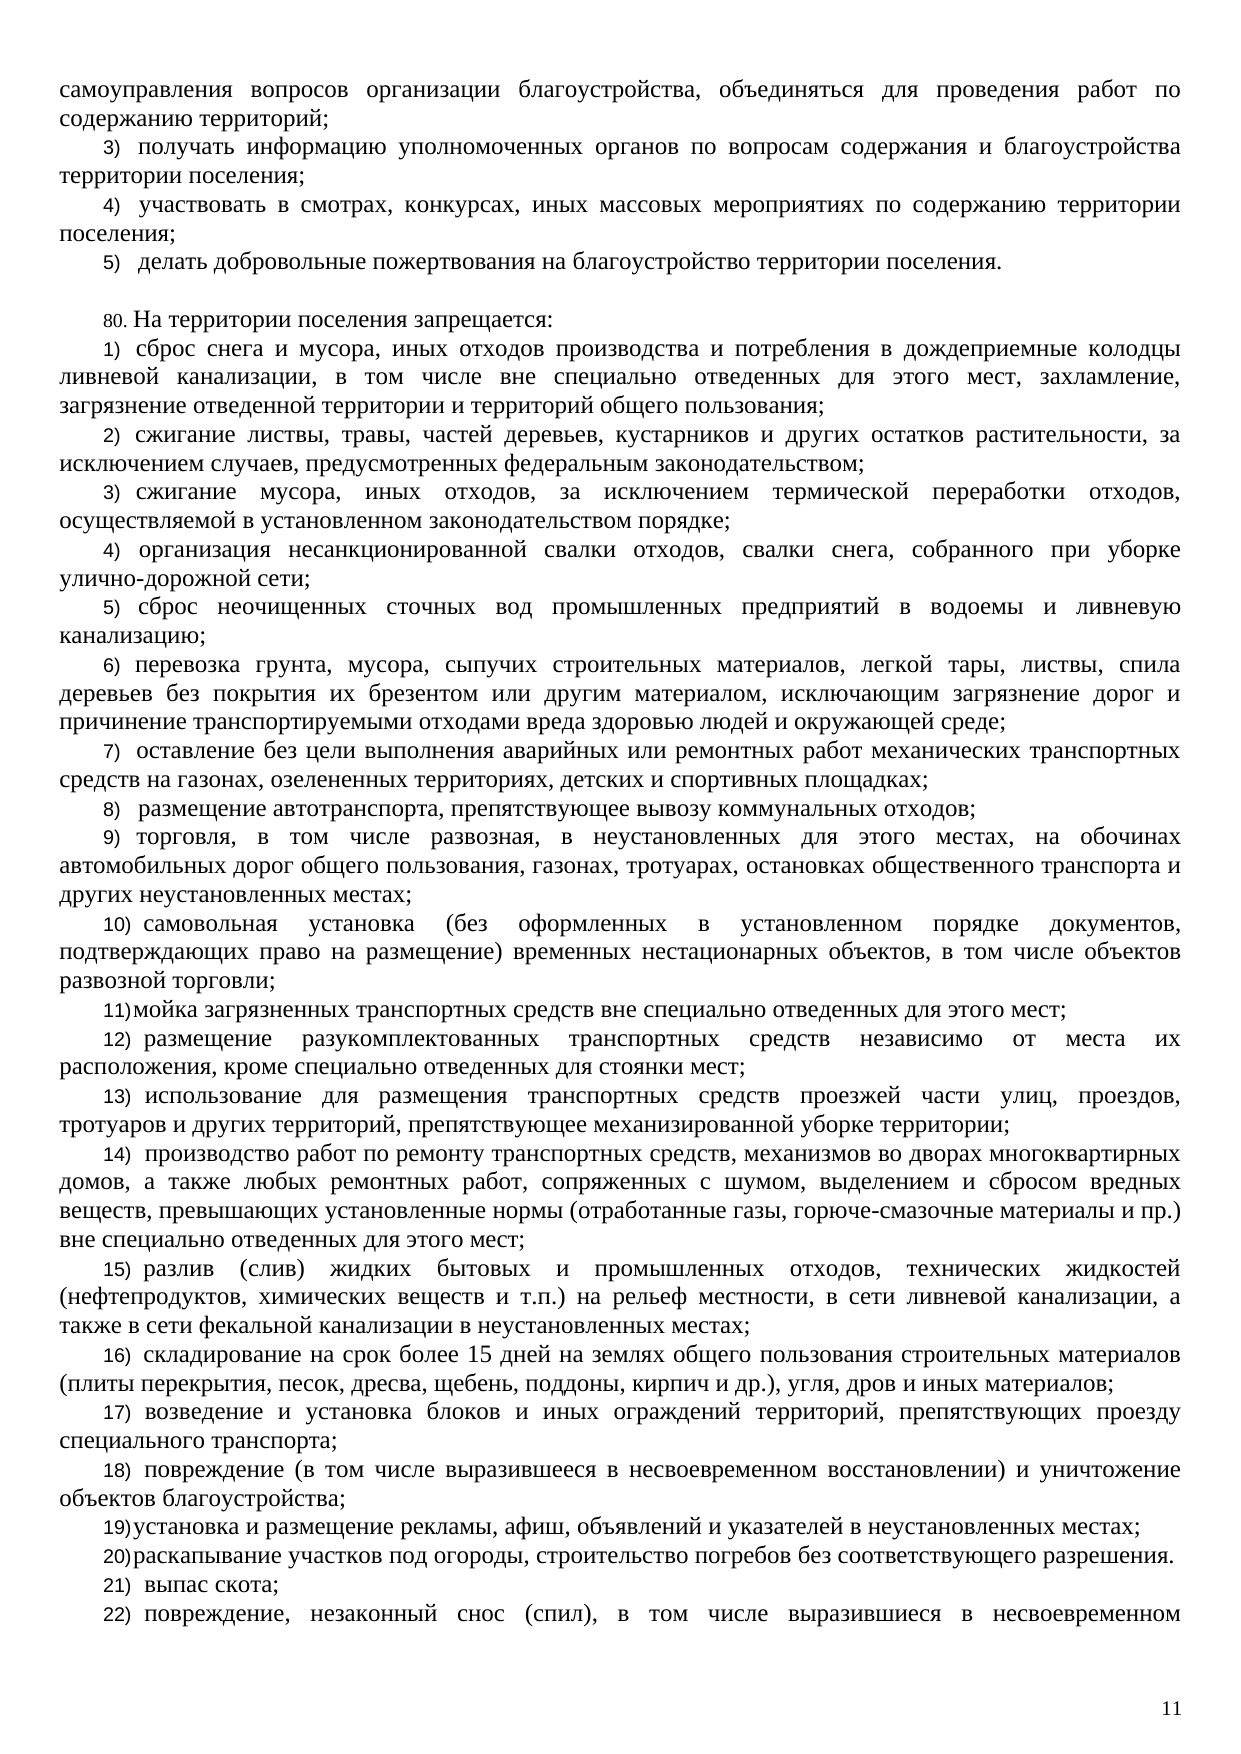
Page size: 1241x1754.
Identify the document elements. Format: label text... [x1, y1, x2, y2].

list размещение разукомплектованных транспортных средств независимо от места их расположения, кроме специально отведенных для стоянки мест; [59, 1023, 1182, 1080]
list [59, 1598, 1182, 1626]
list выпас скота; [59, 1569, 1182, 1598]
list складирование на срок более 15 дней на землях общего пользования строительных материалов (плиты перекрытия, песок, дресва, щебень, поддоны, кирпич и др.), угля, дров и иных материалов; [59, 1339, 1182, 1396]
list мойка загрязненных транспортных средств вне специально отведенных для этого мест; [59, 994, 1182, 1023]
list На территории поселения запрещается: [59, 304, 1182, 333]
list производство работ по ремонту транспортных средств, механизмов во дворах многоквартирных домов, а также любых ремонтных работ, сопряженных с шумом, выделением и сбросом вредных веществ, превышающих установленные нормы (отработанные газы, горюче-смазочные материалы и пр.) вне специально отведенных для этого мест; [59, 1138, 1182, 1253]
list самовольная установка (без оформленных в установленном порядке документов, подтверждающих право на размещение) временных нестационарных объектов, в том числе объектов развозной торговли; [59, 908, 1182, 994]
list делать добровольные пожертвования на благоустройство территории поселения. [59, 246, 1182, 275]
list участвовать в смотрах, конкурсах, иных массовых мероприятиях по содержанию территории поселения; [59, 189, 1182, 246]
list сжигание листвы, травы, частей деревьев, кустарников и других остатков растительности, за исключением случаев, предусмотренных федеральным законодательством; [59, 419, 1182, 476]
list установка и размещение рекламы, афиш, объявлений и указателей в неустановленных местах; [59, 1511, 1182, 1540]
list сброс неочищенных сточных вод промышленных предприятий в водоемы и ливневую канализацию; [59, 591, 1182, 649]
list раскапывание участков под огороды, строительство погребов без соответствующего разрешения. [59, 1540, 1182, 1569]
list использование для размещения транспортных средств проезжей части улиц, проездов, тротуаров и других территорий, препятствующее механизированной уборке территории; [59, 1080, 1182, 1138]
list сжигание мусора, иных отходов, за исключением термической переработки отходов, осуществляемой в установленном законодательством порядке; [59, 476, 1182, 534]
list сброс снега и мусора, иных отходов производства и потребления в дождеприемные колодцы ливневой канализации, в том числе вне специально отведенных для этого мест, захламление, загрязнение отведенной территории и территорий общего пользования; [59, 333, 1182, 419]
list получать информацию уполномоченных органов по вопросам содержания и благоустройства территории поселения; [59, 131, 1182, 189]
list повреждение (в том числе выразившееся в несвоевременном восстановлении) и уничтожение объектов благоустройства; [59, 1454, 1182, 1511]
list перевозка грунта, мусора, сыпучих строительных материалов, легкой тары, листвы, спила деревьев без покрытия их брезентом или другим материалом, исключающим загрязнение дорог и причинение транспортируемыми отходами вреда здоровью людей и окружающей среде; [59, 649, 1182, 735]
list оставление без цели выполнения аварийных или ремонтных работ механических транспортных средств на газонах, озелененных территориях, детских и спортивных площадках; [59, 735, 1182, 793]
list торговля, в том числе развозная, в неустановленных для этого местах, на обочинах автомобильных дорог общего пользования, газонах, тротуарах, остановках общественного транспорта и других неустановленных местах; [59, 821, 1182, 908]
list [59, 74, 1182, 131]
list возведение и установка блоков и иных ограждений территорий, препятствующих проезду специального транспорта; [59, 1396, 1182, 1454]
list размещение автотранспорта, препятствующее вывозу коммунальных отходов; [59, 793, 1182, 821]
list организация несанкционированной свалки отходов, свалки снега, собранного при уборке улично-дорожной сети; [59, 534, 1182, 591]
list разлив (слив) жидких бытовых и промышленных отходов, технических жидкостей (нефтепродуктов, химических веществ и т.п.) на рельеф местности, в сети ливневой канализации, а также в сети фекальной канализации в неустановленных местах; [59, 1253, 1182, 1339]
